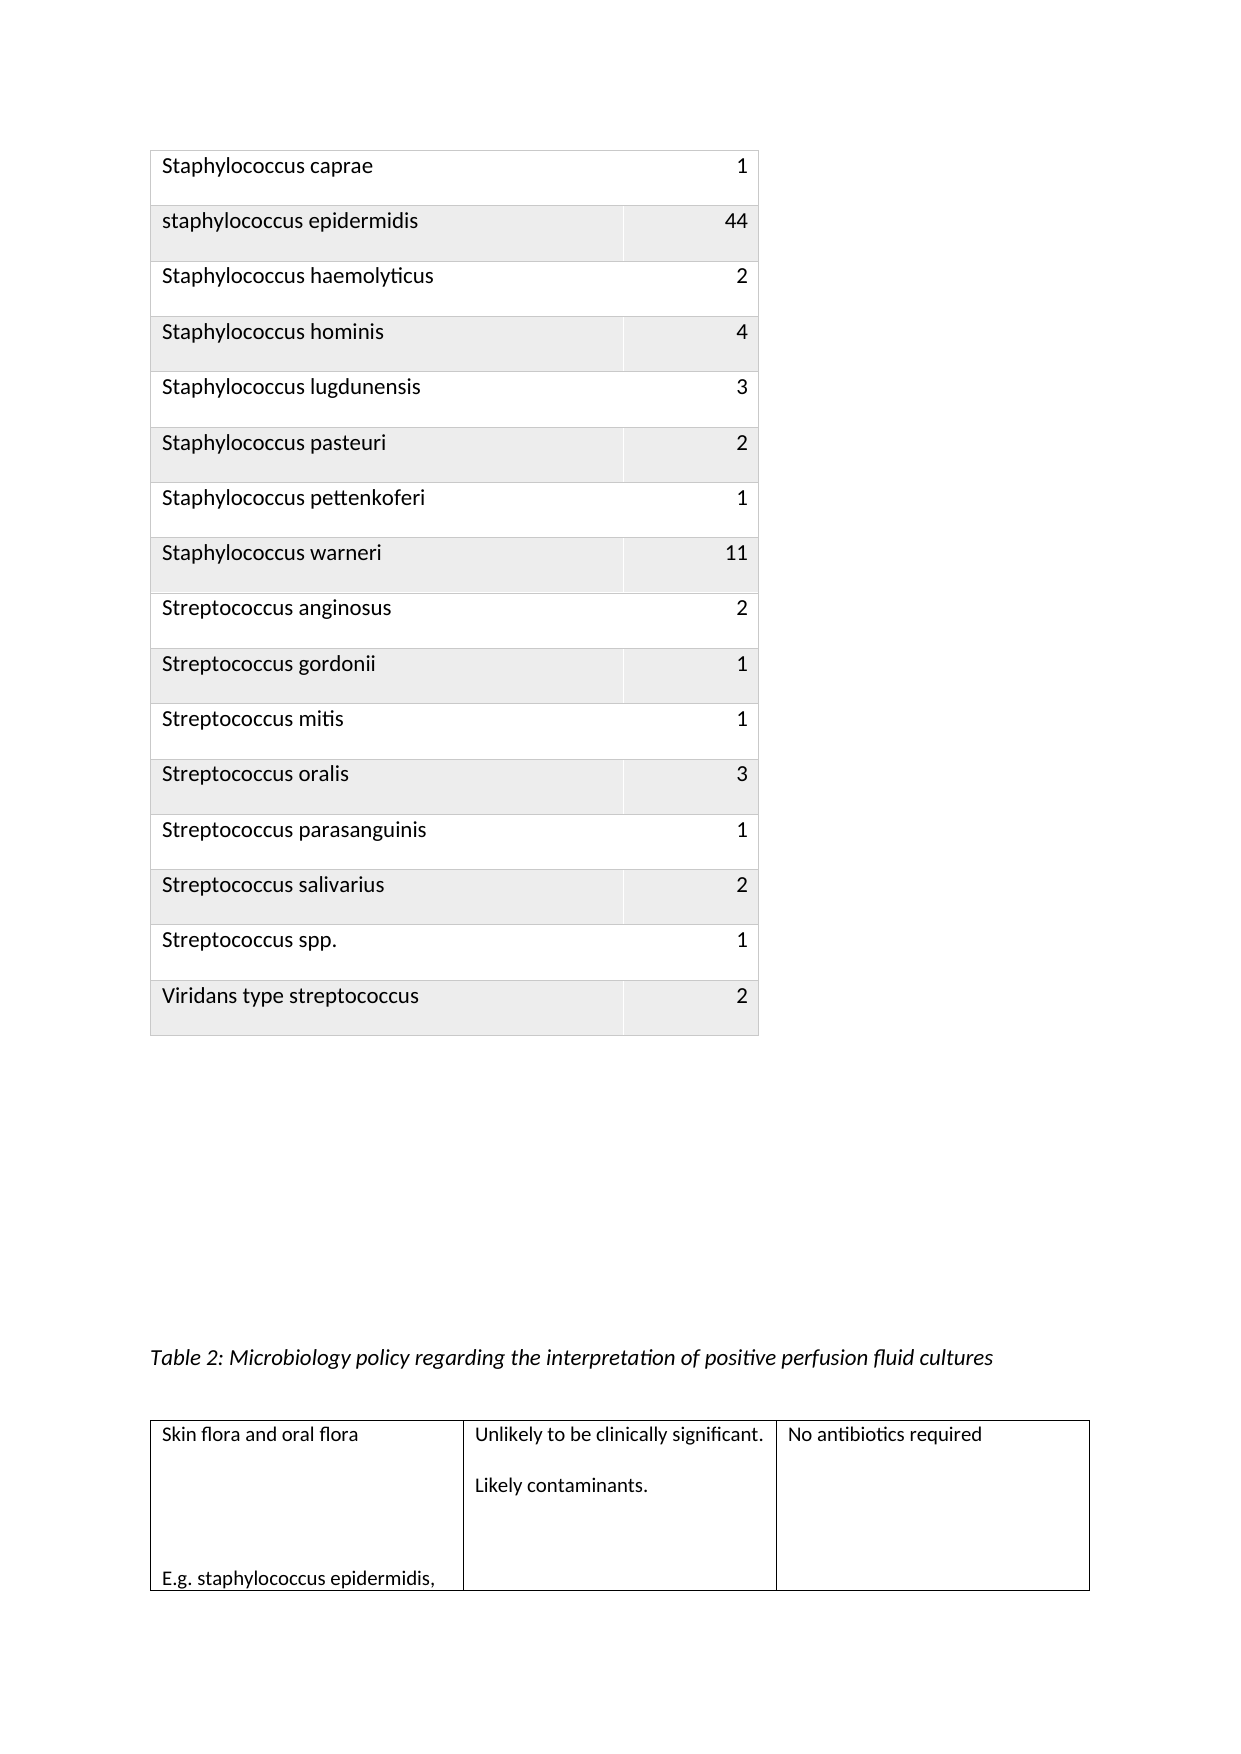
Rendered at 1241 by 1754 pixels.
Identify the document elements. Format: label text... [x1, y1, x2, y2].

table_cell 2 [624, 262, 758, 316]
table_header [151, 1421, 463, 1590]
table_cell 1 [624, 151, 758, 205]
table_cell 3 [624, 372, 758, 427]
table_cell 4 [624, 317, 758, 371]
table_cell Streptococcus salivarius [151, 870, 623, 924]
table_cell Streptococcus mitis [151, 704, 623, 758]
table_cell Staphylococcus hominis [151, 317, 623, 371]
table_cell 2 [624, 870, 758, 924]
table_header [464, 1421, 776, 1590]
table_cell Staphylococcus pasteuri [151, 428, 623, 482]
table_cell 1 [624, 925, 758, 980]
table_cell Staphylococcus caprae [151, 151, 623, 205]
table_cell 44 [624, 206, 758, 261]
text Table 2: Microbiology policy regarding the interpretation of positive perfusion fluid cultures [150, 1343, 1090, 1372]
table_cell Staphylococcus haemolyticus [151, 262, 623, 316]
table_cell 1 [624, 704, 758, 758]
table_cell Streptococcus gordonii [151, 649, 623, 703]
table_cell 2 [624, 428, 758, 482]
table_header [777, 1421, 1089, 1590]
table_cell Staphylococcus warneri [151, 538, 623, 592]
table_cell 1 [624, 483, 758, 537]
table_cell Streptococcus spp. [151, 925, 623, 980]
table_cell 2 [624, 981, 758, 1035]
table_cell Staphylococcus lugdunensis [151, 372, 623, 427]
table_cell staphylococcus epidermidis [151, 206, 623, 261]
table_cell 11 [624, 538, 758, 592]
table_cell Viridans type streptococcus [151, 981, 623, 1035]
table_cell 2 [624, 594, 758, 648]
table_cell 3 [624, 760, 758, 814]
table_cell Staphylococcus pettenkoferi [151, 483, 623, 537]
table_cell 1 [624, 649, 758, 703]
table_cell Streptococcus anginosus [151, 594, 623, 648]
table_cell 1 [624, 815, 758, 869]
table_cell Streptococcus oralis [151, 760, 623, 814]
table_cell Streptococcus parasanguinis [151, 815, 623, 869]
